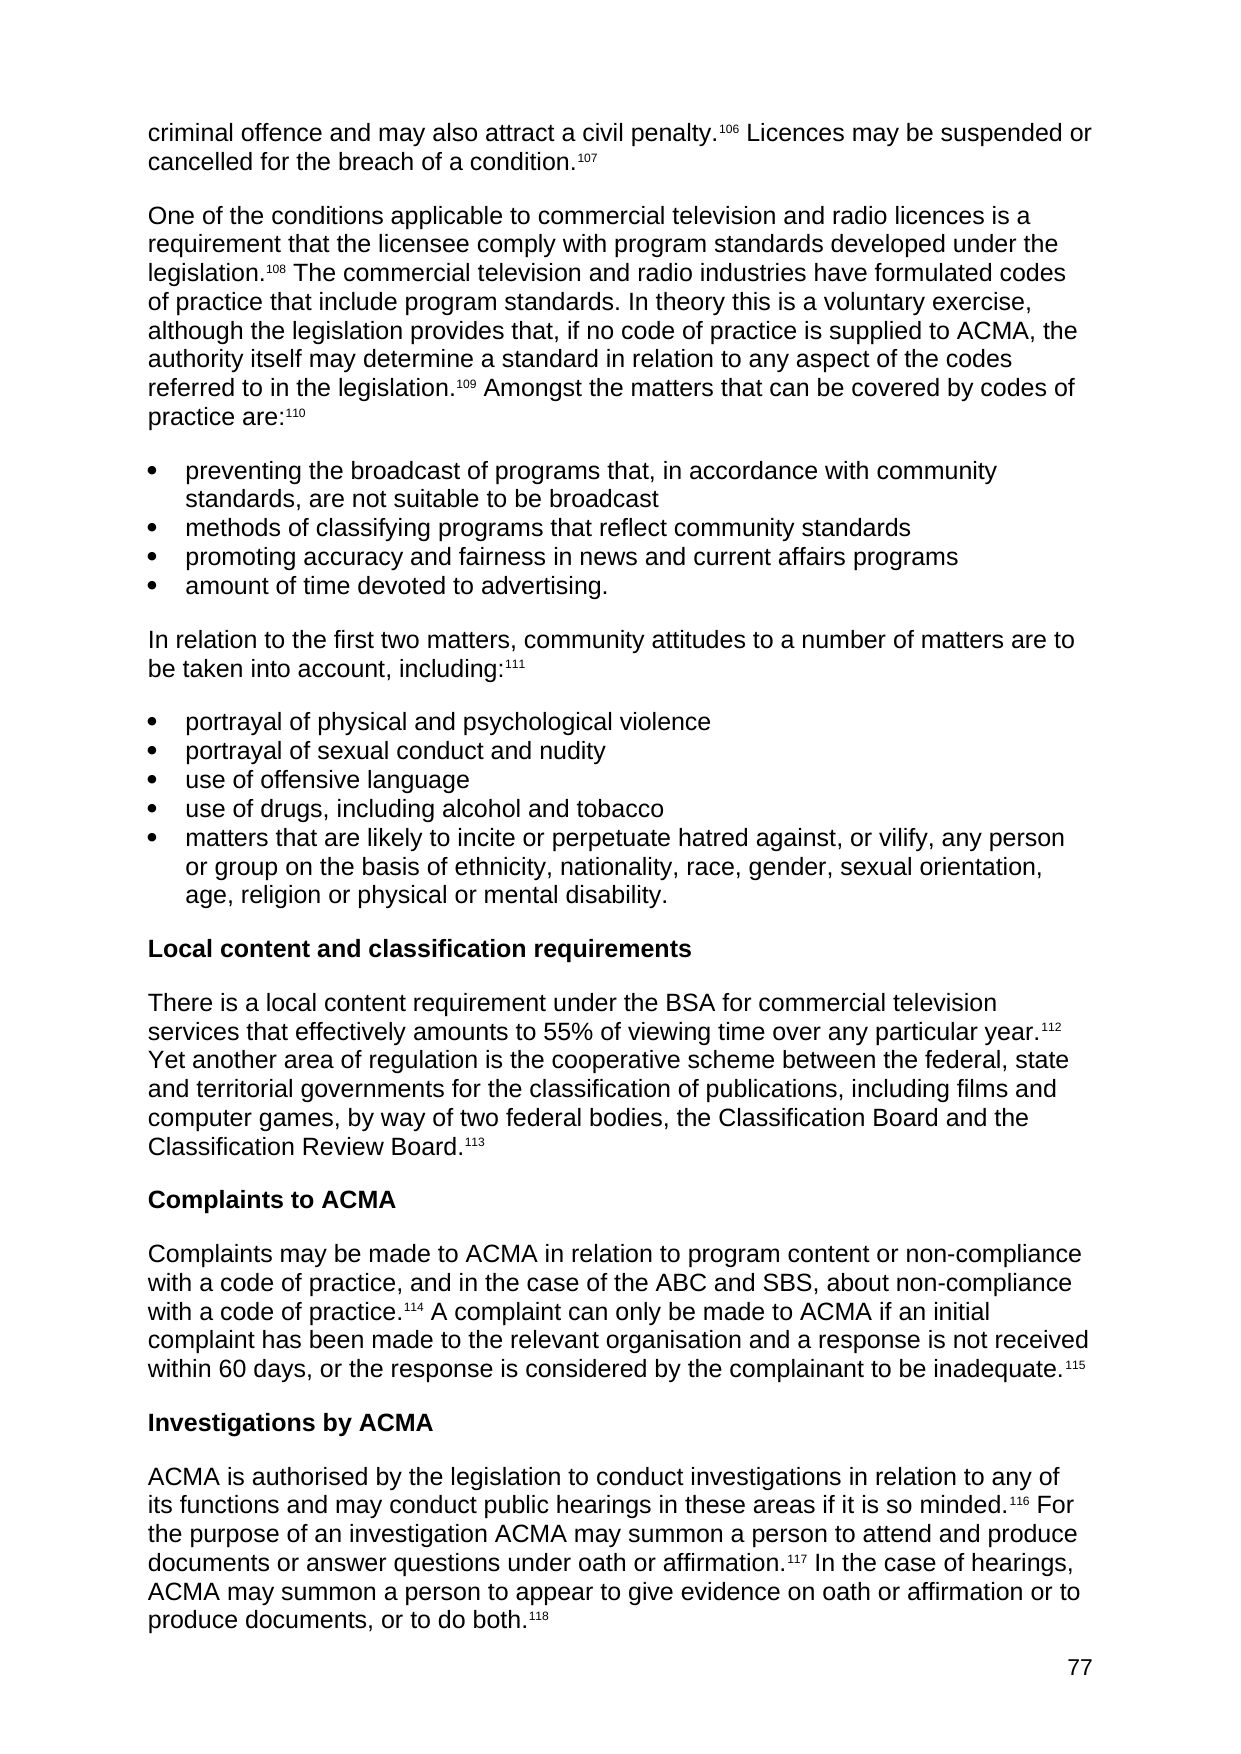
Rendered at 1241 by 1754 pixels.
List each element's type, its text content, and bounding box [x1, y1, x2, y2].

text Local content and classification requirements [148, 934, 1092, 963]
text One of the conditions applicable to commercial television and radio licences is a requirement that the licensee comply with program standards developed under the legislation. The commercial television and radio industries have formulated codes of practice that include program standards. In theory this is a voluntary exercise, although the legislation provides that, if no code of practice is supplied to ACMA, the authority itself may determine a standard in relation to any aspect of the codes referred to in the legislation. Amongst the matters that can be covered by codes of practice are: [148, 201, 1092, 431]
list use of offensive language [148, 765, 1092, 794]
list portrayal of sexual conduct and nudity [148, 736, 1092, 765]
text In relation to the first two matters, community attitudes to a number of matters are to be taken into account, including: [148, 625, 1092, 682]
list preventing the broadcast of programs that, in accordance with community standards, are not suitable to be broadcast [148, 456, 1092, 513]
list methods of classifying programs that reflect community standards [148, 513, 1092, 542]
list portrayal of physical and psychological violence [148, 707, 1092, 736]
list use of drugs, including alcohol and tobacco [148, 794, 1092, 823]
text Complaints to ACMA [148, 1185, 1092, 1214]
list matters that are likely to incite or perpetuate hatred against, or vilify, any person or group on the basis of ethnicity, nationality, race, gender, sexual orientation, age, religion or physical or mental disability. [148, 823, 1092, 909]
text ACMA is authorised by the legislation to conduct investigations in relation to any of its functions and may conduct public hearings in these areas if it is so minded. For the purpose of an investigation ACMA may summon a person to attend and produce documents or answer questions under oath or affirmation. In the case of hearings, ACMA may summon a person to appear to give evidence on oath or affirmation or to produce documents, or to do both. [148, 1462, 1092, 1634]
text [148, 118, 1092, 176]
list promoting accuracy and fairness in news and current affairs programs [148, 542, 1092, 571]
text There is a local content requirement under the BSA for commercial television services that effectively amounts to 55% of viewing time over any particular year. Yet another area of regulation is the cooperative scheme between the federal, state and territorial governments for the classification of publications, including films and computer games, by way of two federal bodies, the Classification Board and the Classification Review Board. [148, 988, 1092, 1160]
list amount of time devoted to advertising. [148, 571, 1092, 600]
text Complaints may be made to ACMA in relation to program content or non-compliance with a code of practice, and in the case of the ABC and SBS, about non-compliance with a code of practice. A complaint can only be made to ACMA if an initial complaint has been made to the relevant organisation and a response is not received within 60 days, or the response is considered by the complainant to be inadequate. [148, 1239, 1092, 1383]
text Investigations by ACMA [148, 1408, 1092, 1437]
